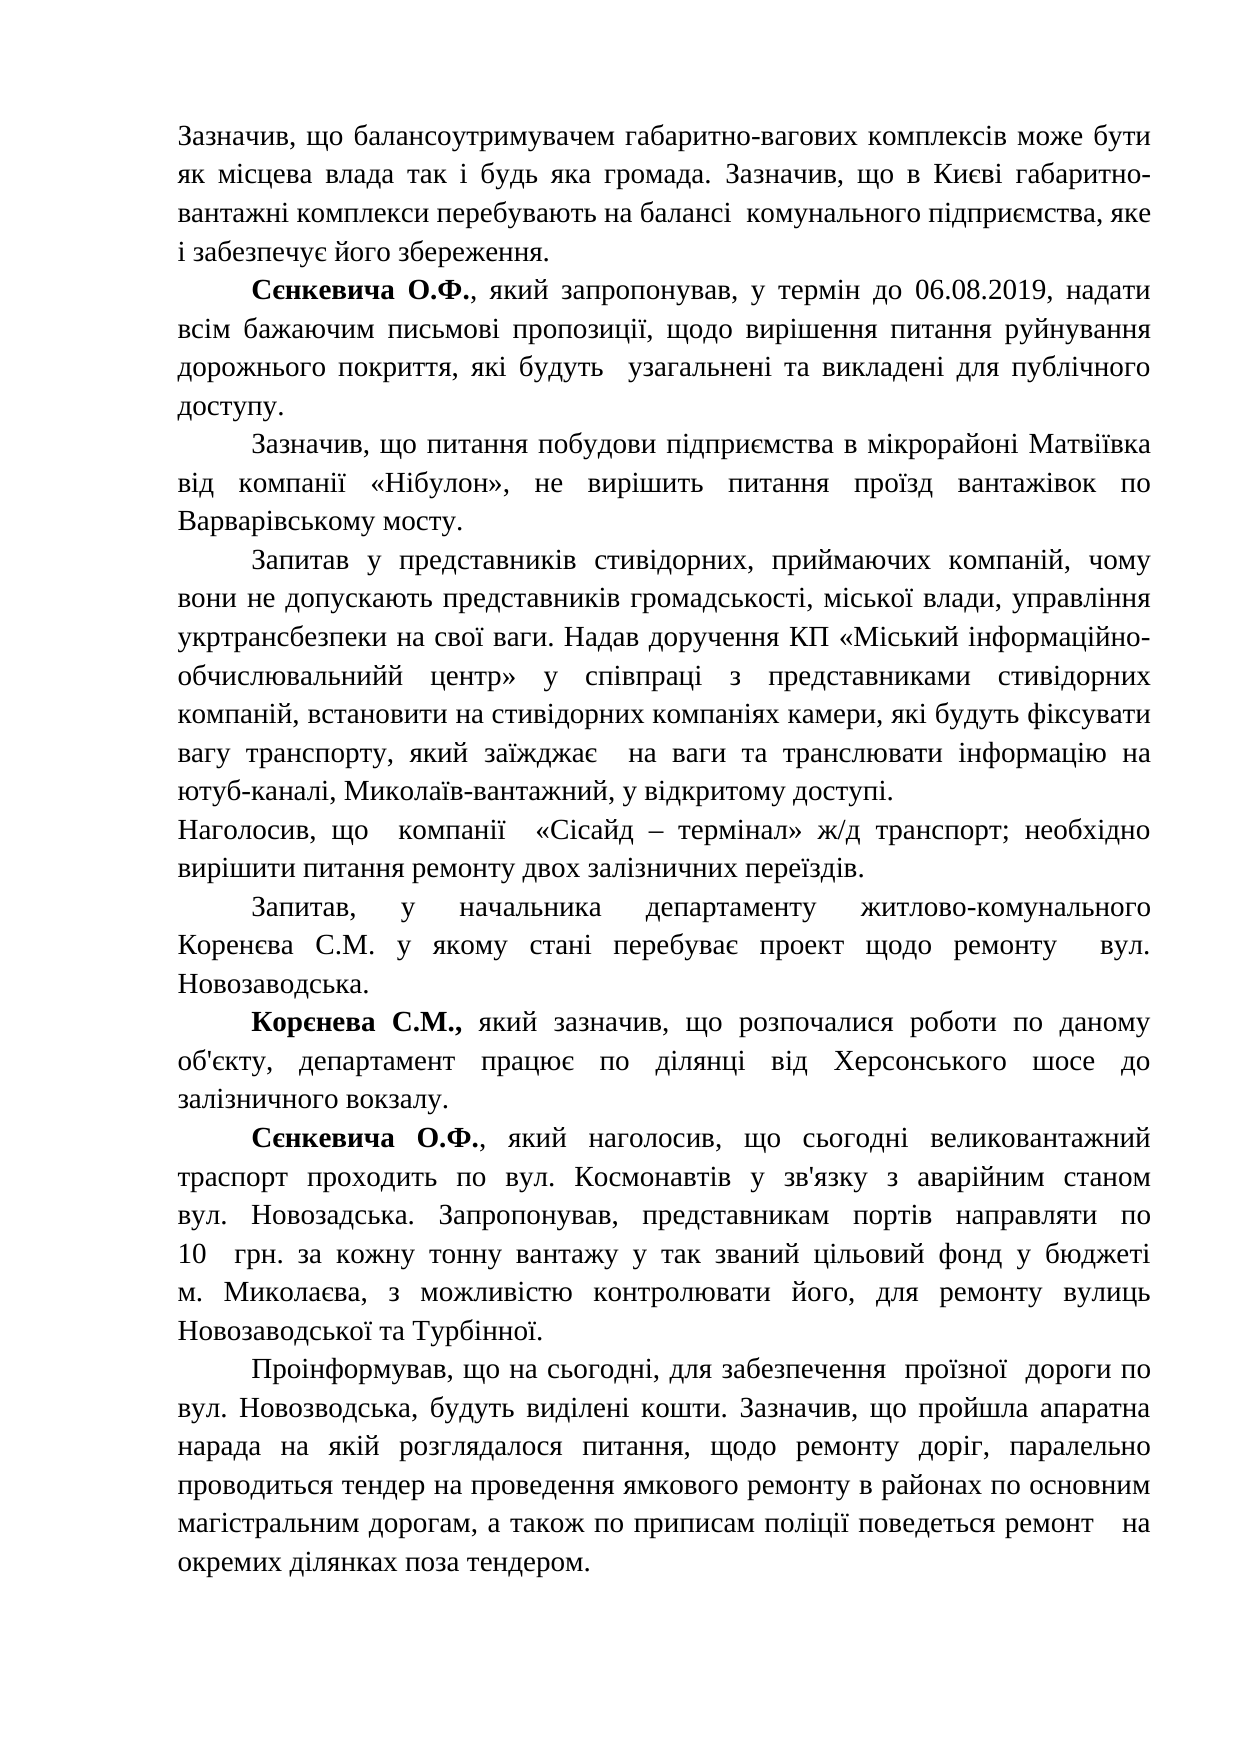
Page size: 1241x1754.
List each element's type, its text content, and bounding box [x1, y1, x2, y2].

text Зазначив, що питання побудови підприємства в мікрорайоні Матвіївка від компанії «Нібулон», не вирішить питання проїзд вантажівок по Варварівському мосту. [177, 426, 1152, 537]
text Запитав у представників стивідорних, приймаючих компаній, чому вони не допускають представників громадськості, міської влади, управління укртрансбезпеки на свої ваги. Надав доручення КП «Міський інформаційно-обчислювальнийй центр» у співпраці з представниками стивідорних компаній, встановити на стивідорних компаніях камери, які будуть фіксувати вагу транспорту, який заїжджає на ваги та транслювати інформацію на ютуб-каналі, Миколаїв-вантажний, у відкритому доступі. [177, 542, 1152, 807]
text Корєнева С.М., який зазначив, що розпочалися роботи по даному об'єкту, департамент працює по ділянці від Херсонського шосе до залізничного вокзалу. [177, 1004, 1152, 1115]
text Сєнкевича О.Ф., який запропонував, у термін до 06.08.2019, надати всім бажаючим письмові пропозиції, щодо вирішення питання руйнування дорожнього покриття, які будуть узагальнені та викладені для публічного доступу. [177, 272, 1152, 421]
text Наголосив, що компанії «Сісайд – термінал» ж/д транспорт; необхідно вирішити питання ремонту двох залізничних переїздів. [177, 812, 1152, 884]
text Сєнкевича О.Ф., який наголосив, що сьогодні великовантажний траспорт проходить по вул. Космонавтів у зв'язку з аварійним станом вул. Новозадська. Запропонував, представникам портів направляти по 10 грн. за кожну тонну вантажу у так званий цільовий фонд у бюджеті м. Миколаєва, з можливістю контролювати його, для ремонту вулиць Новозаводської та Турбінної. [177, 1120, 1152, 1346]
text Проінформував, що на сьогодні, для забезпечення проїзної дороги по вул. Новозводська, будуть виділені кошти. Зазначив, що пройшла апаратна нарада на якій розглядалося питання, щодо ремонту доріг, паралельно проводиться тендер на проведення ямкового ремонту в районах по основним магістральним дорогам, а також по приписам поліції поведеться ремонт на окремих ділянках поза тендером. [177, 1351, 1152, 1578]
text Запитав, у начальника департаменту житлово-комунального Коренєва С.М. у якому стані перебуває проект щодо ремонту вул. Новозаводська. [177, 889, 1152, 999]
text Зазначив, що балансоутримувачем габаритно-вагових комплексів може бути як місцева влада так і будь яка громада. Зазначив, що в Києві габаритно- вантажні комплекси перебувають на балансі комунального підприємства, яке і забезпечує його збереження. [177, 152, 1152, 267]
